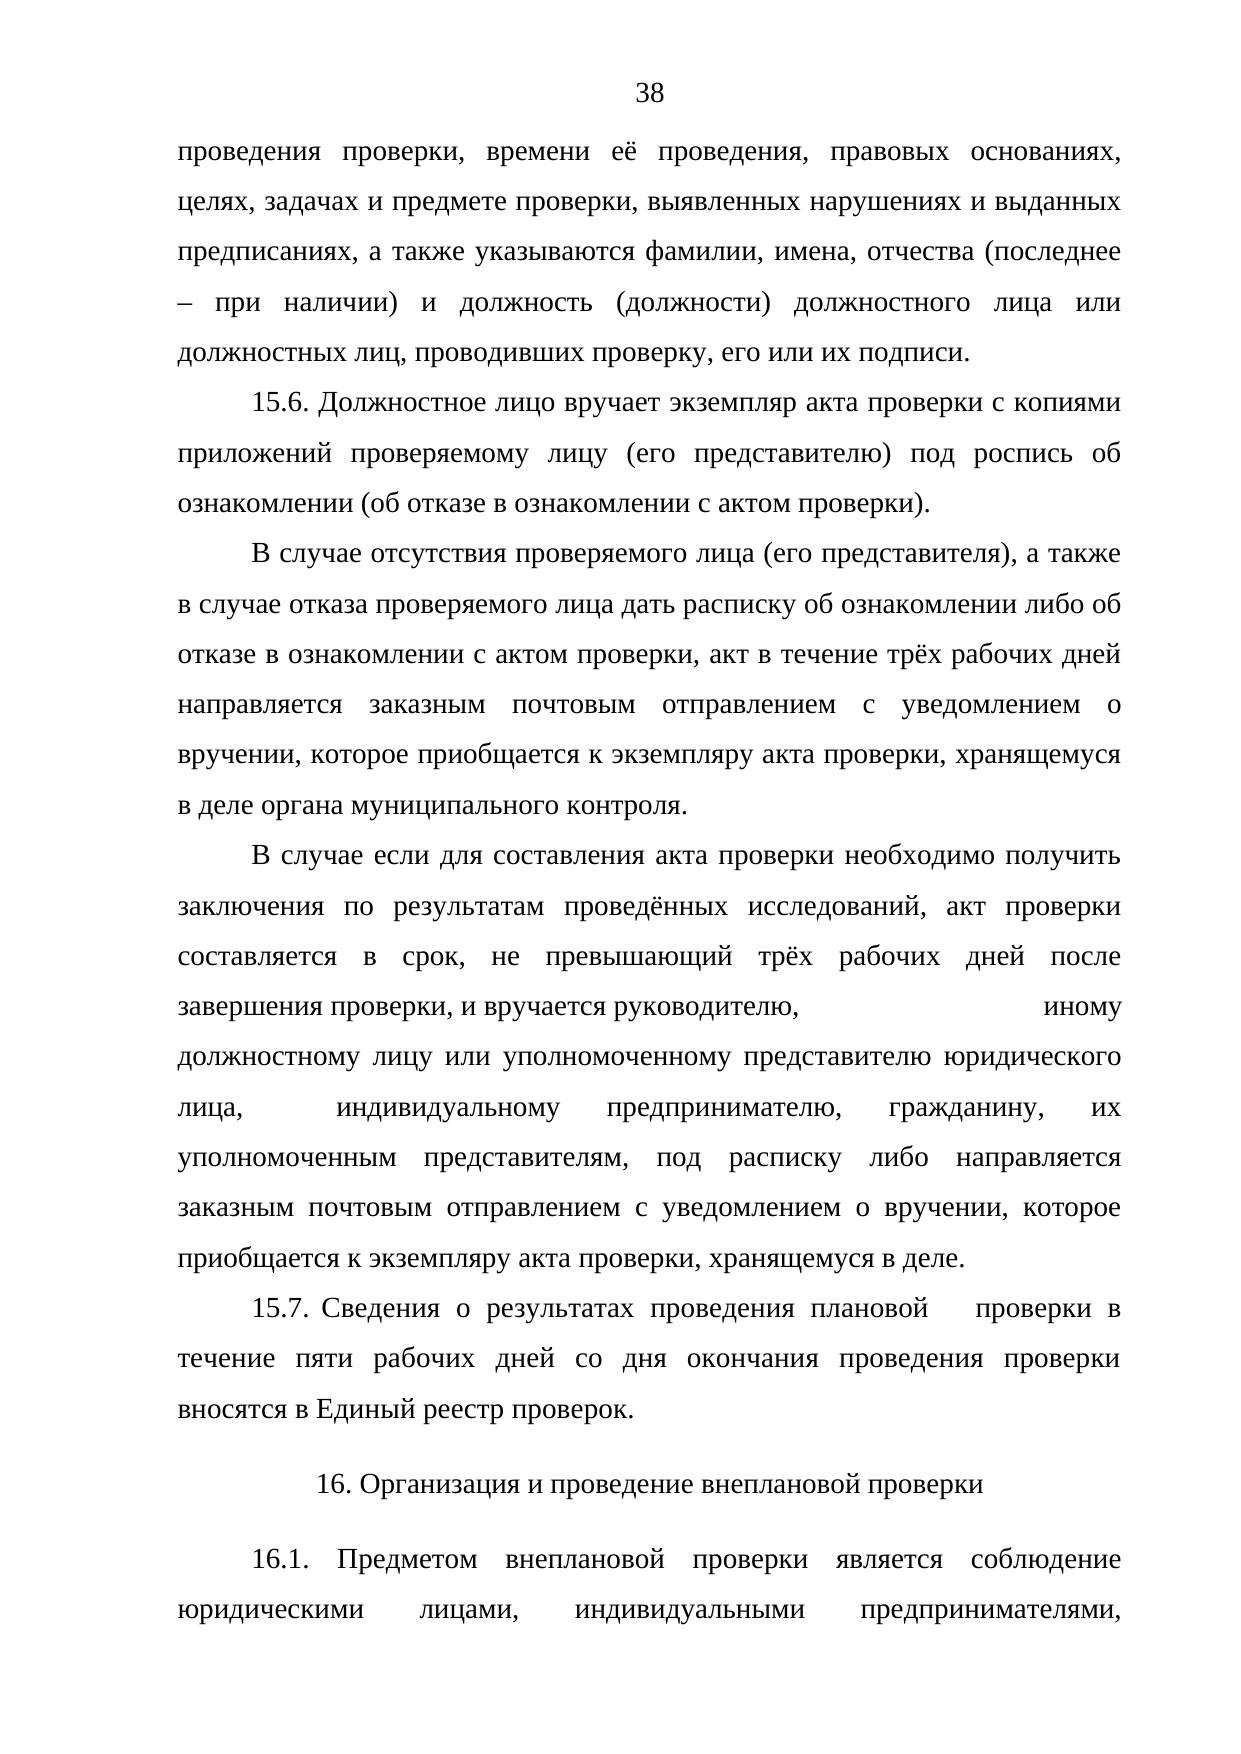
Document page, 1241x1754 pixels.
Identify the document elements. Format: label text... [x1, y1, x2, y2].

text В случае если для составления акта проверки необходимо получить заключения по результатам проведённых исследований, акт проверки составляется в срок, не превышающий трёх рабочих дней после завершения проверки, и вручается руководителю, иному должностному лицу или уполномоченному представителю юридического лица, индивидуальному предпринимателю, гражданину, их уполномоченным представителям, под расписку либо направляется заказным почтовым отправлением с уведомлением о вручении, которое приобщается к экземпляру акта проверки, хранящемуся в деле. [177, 837, 1122, 1273]
text 15.6. Должностное лицо вручает экземпляр акта проверки с копиями приложений проверяемому лицу (его представителю) под роспись об ознакомлении (об отказе в ознакомлении с актом проверки). [177, 384, 1122, 519]
text В случае отсутствия проверяемого лица (его представителя), а также в случае отказа проверяемого лица дать расписку об ознакомлении либо об отказе в ознакомлении с актом проверки, акт в течение трёх рабочих дней направляется заказным почтовым отправлением с уведомлением о вручении, которое приобщается к экземпляру акта проверки, хранящемуся в деле органа муниципального контроля. [177, 535, 1122, 821]
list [177, 133, 1122, 368]
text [177, 1541, 1122, 1625]
text 15.7. Сведения о результатах проведения плановой проверки в течение пяти рабочих дней со дня окончания проведения проверки вносятся в Единый реестр проверок. [177, 1290, 1122, 1424]
text 16. Организация и проведение внеплановой проверки [177, 1466, 1122, 1499]
